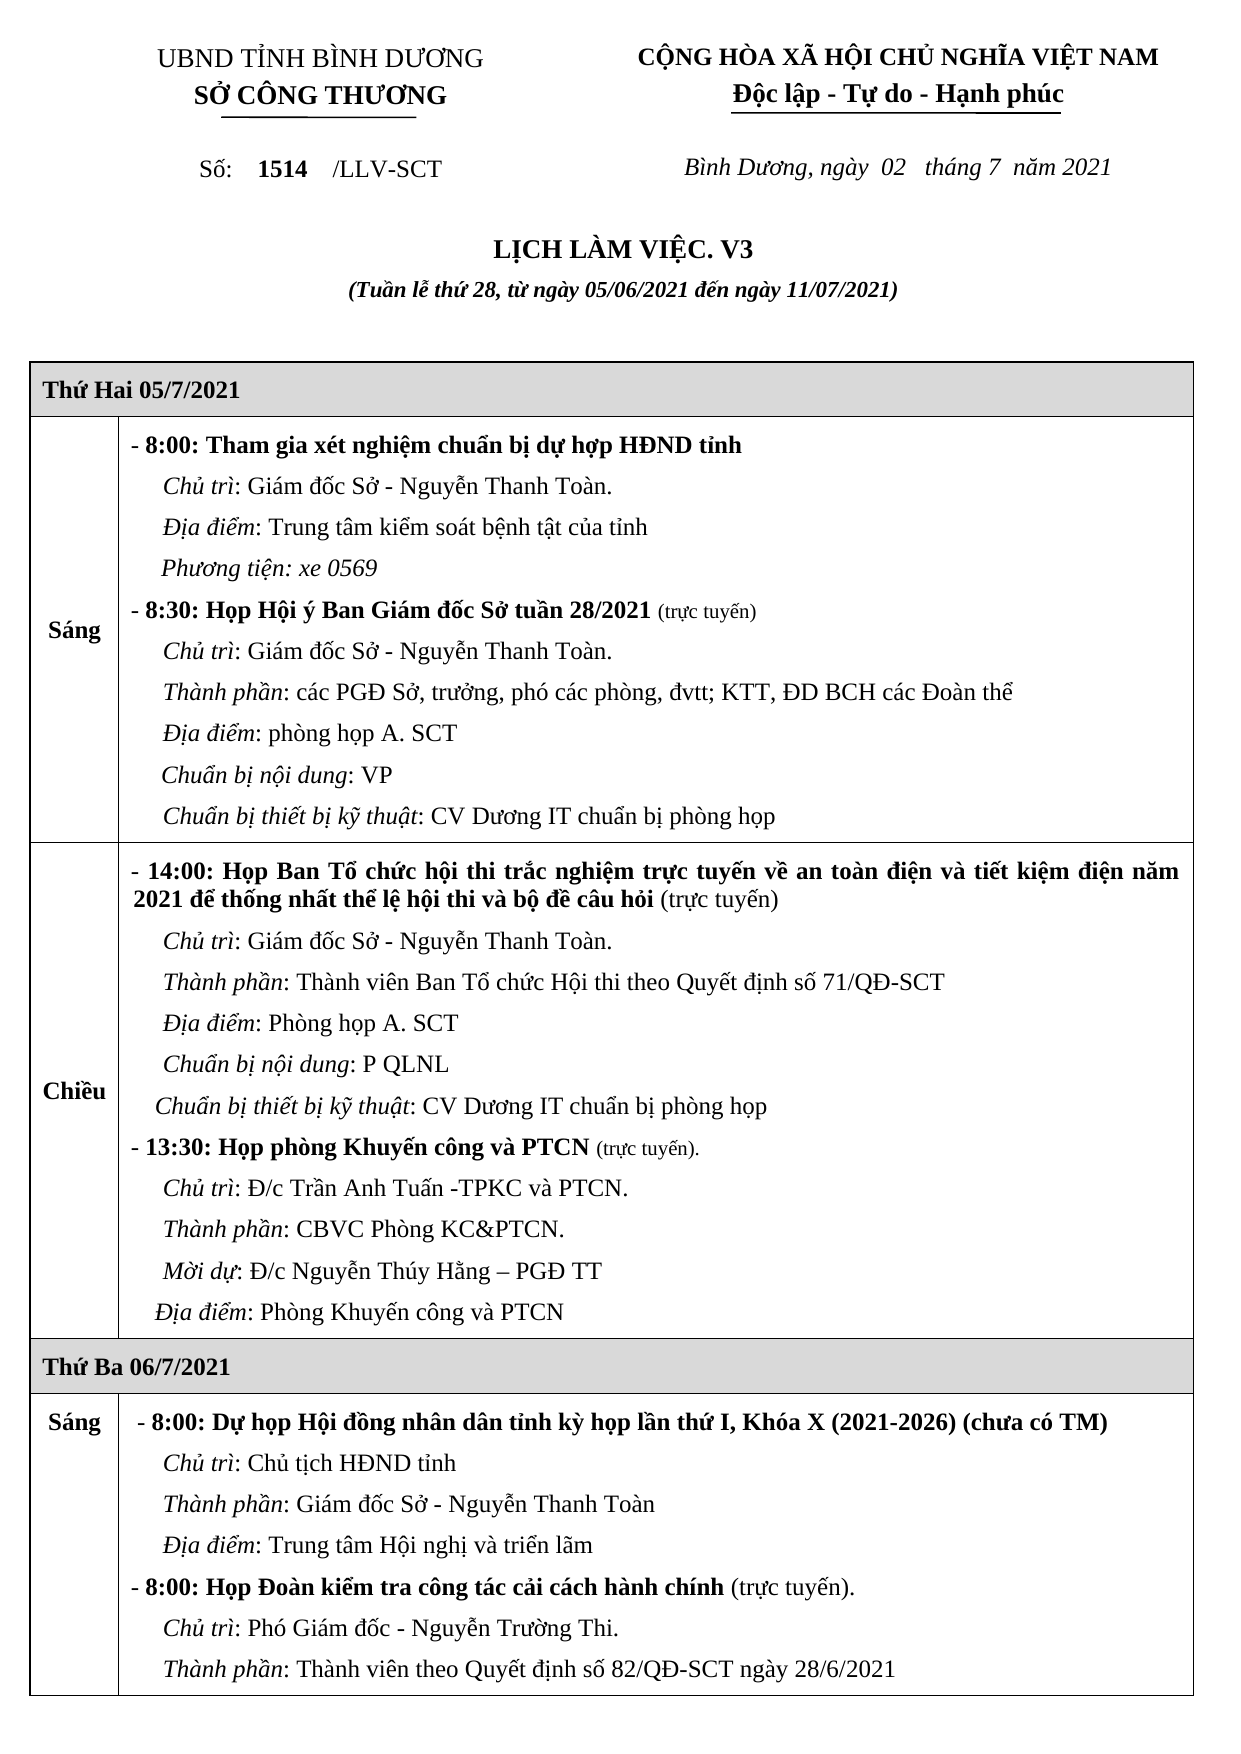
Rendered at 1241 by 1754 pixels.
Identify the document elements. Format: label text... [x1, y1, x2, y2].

table_cell - 8:00: Tham gia xét nghiệm chuẩn bị dự hợp HĐND tỉnh Chủ trì: Giám đốc Sở - Nguyễn Thanh Toàn. Địa điểm: Trung tâm kiểm soát bệnh tật của tỉnh Phương tiện: xe 0569 - 8:30: Họp Hội ý Ban Giám đốc Sở tuần 28/2021 (trực tuyến) Chủ trì: Giám đốc Sở - Nguyễn Thanh Toàn. Thành phần: các PGĐ Sở, trưởng, phó các phòng, đvtt; KTT, ĐD BCH các Đoàn thể Địa điểm: phòng họp A. SCT Chuẩn bị nội dung: VP Chuẩn bị thiết bị kỹ thuật: CV Dương IT chuẩn bị phòng họp [119, 417, 1193, 842]
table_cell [119, 1394, 1193, 1695]
table_cell Sáng [31, 1394, 118, 1695]
table_cell Chiều [31, 843, 118, 1338]
table_cell - 14:00: Họp Ban Tổ chức hội thi trắc nghiệm trực tuyến về an toàn điện và tiết kiệm điện năm 2021 để thống nhất thể lệ hội thi và bộ đề câu hỏi (trực tuyến) Chủ trì: Giám đốc Sở - Nguyễn Thanh Toàn. Thành phần: Thành viên Ban Tổ chức Hội thi theo Quyết định số 71/QĐ-SCT Địa điểm: Phòng họp A. SCT Chuẩn bị nội dung: P QLNL Chuẩn bị thiết bị kỹ thuật: CV Dương IT chuẩn bị phòng họp - 13:30: Họp phòng Khuyến công và PTCN (trực tuyến). Chủ trì: Đ/c Trần Anh Tuấn -TPKC và PTCN. Thành phần: CBVC Phòng KC&PTCN. Mời dự: Đ/c Nguyễn Thúy Hằng – PGĐ TT Địa điểm: Phòng Khuyến công và PTCN [119, 843, 1193, 1338]
table_header Thứ Hai 05/7/2021 [31, 363, 1193, 416]
table_cell Sáng [31, 417, 118, 842]
table_cell Thứ Ba 06/7/2021 [31, 1339, 1193, 1393]
table_header [31, 42, 1197, 361]
